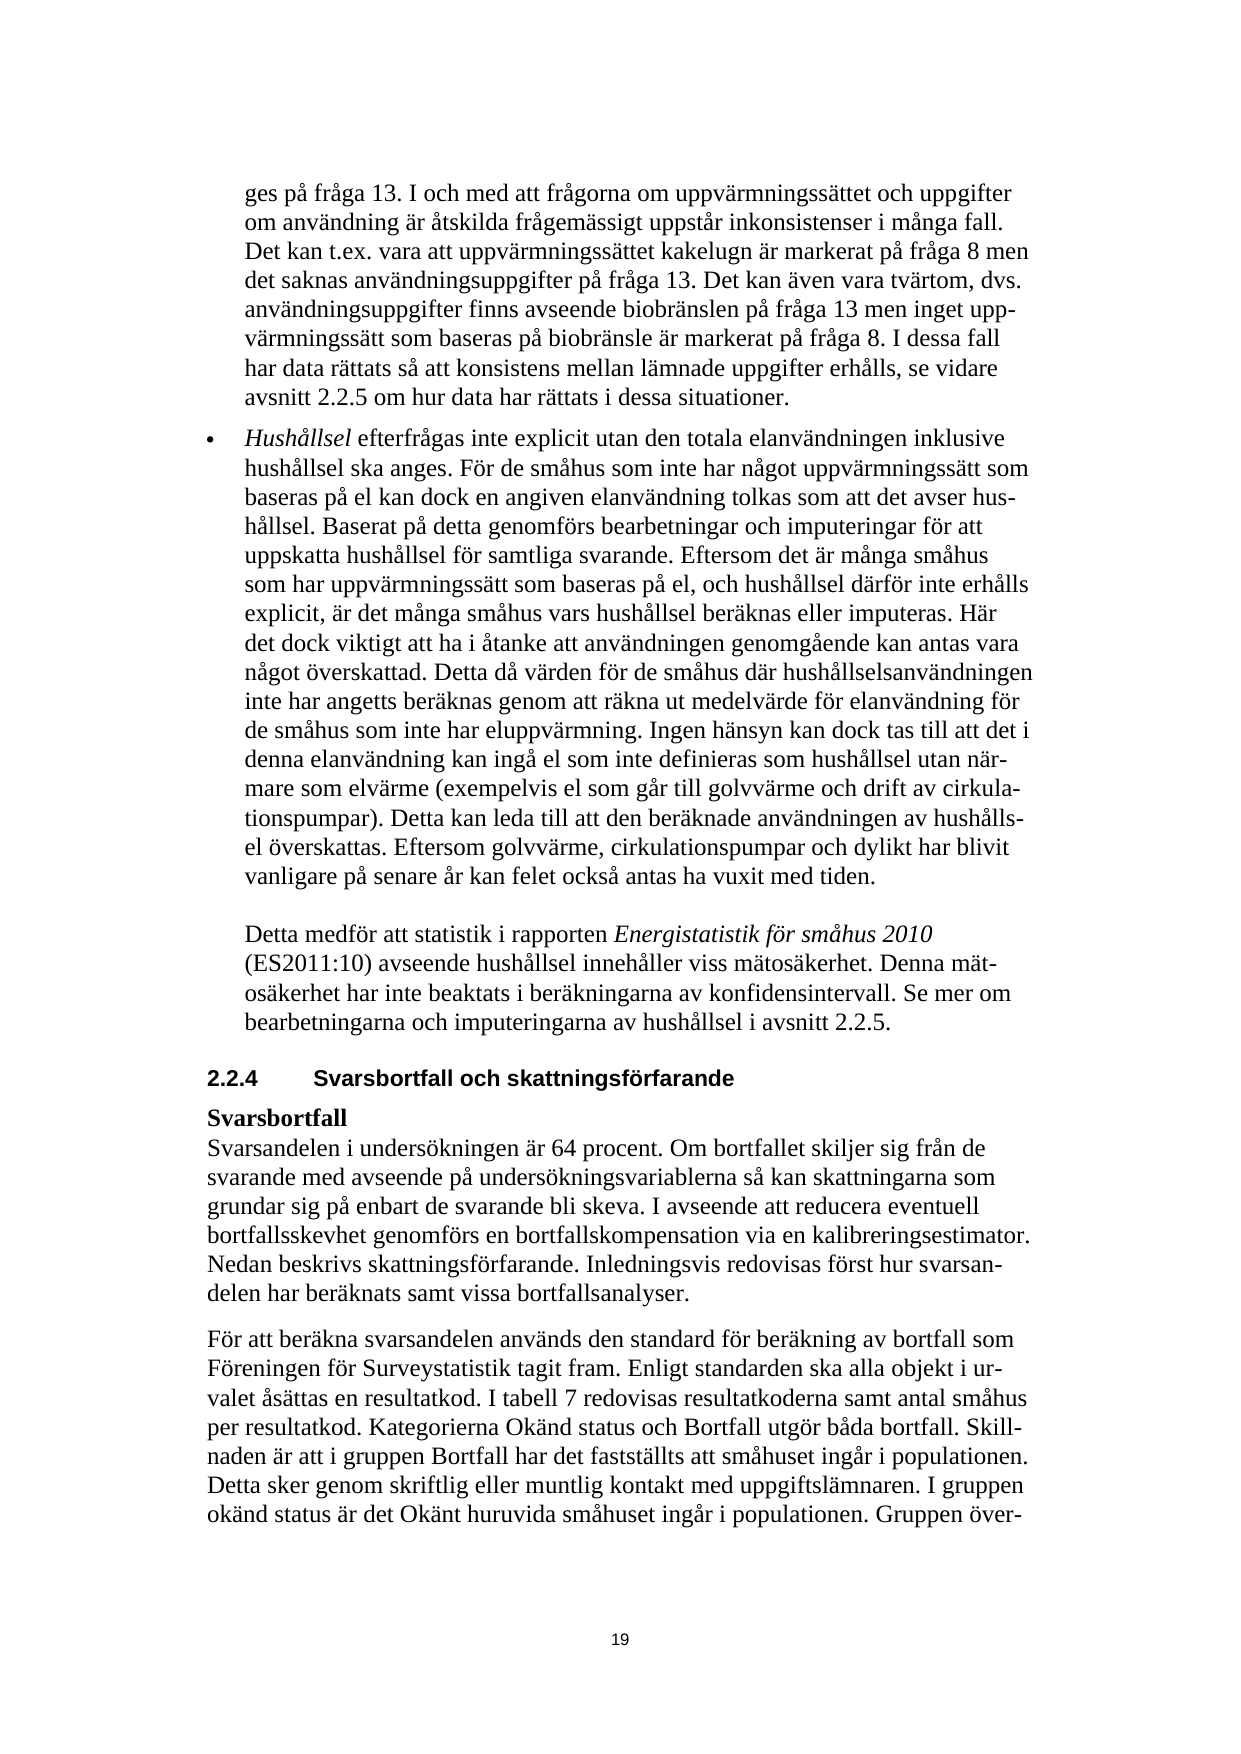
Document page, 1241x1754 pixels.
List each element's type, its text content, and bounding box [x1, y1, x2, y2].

text Svarsandelen i undersökningen är 64 procent. Om bortfallet skiljer sig från de svarande med avseende på undersökningsvariablerna så kan skattningarna som grundar sig på enbart de svarande bli skeva. I avseende att reducera eventuell bortfallsskevhet genomförs en bortfallskompensation via en kalibreringsestimator. Nedan beskrivs skattningsförfarande. Inledningsvis redovisas först hur svarsandelen har beräknats samt vissa bortfallsanalyser. [207, 1132, 1033, 1307]
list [207, 177, 1033, 411]
list Hushållsel efterfrågas inte explicit utan den totala elanvändningen inklusive hushållsel ska anges. För de småhus som inte har något uppvärmningssätt som baseras på el kan dock en angiven elanvändning tolkas som att det avser hushållsel. Baserat på detta genomförs bearbetningar och imputeringar för att uppskatta hushållsel för samtliga svarande. Eftersom det är många småhus som har uppvärmningssätt som baseras på el, och hushållsel därför inte erhålls explicit, är det många småhus vars hushållsel beräknas eller imputeras. Här det dock viktigt att ha i åtanke att användningen genomgående kan antas vara något överskattad. Detta då värden för de småhus där hushållselsanvändningen inte har angetts beräknas genom att räkna ut medelvärde för elanvändning för de småhus som inte har eluppvärmning. Ingen hänsyn kan dock tas till att det i denna elanvändning kan ingå el som inte definieras som hushållsel utan närmare som elvärme (exempelvis el som går till golvvärme och drift av cirkulationspumpar). Detta kan leda till att den beräknade användningen av hushållsel överskattas. Eftersom golvvärme, cirkulationspumpar och dylikt har blivit vanligare på senare år kan felet också antas ha vuxit med tiden. Detta medför att statistik i rapporten Energistatistik för småhus 2010 (ES2011:10) avseende hushållsel innehåller viss mätosäkerhet. Denna mätosäkerhet har inte beaktats i beräkningarna av konfidensintervall. Se mer om bearbetningarna och imputeringarna av hushållsel i avsnitt 2.2.5. [207, 423, 1033, 1036]
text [207, 1324, 1033, 1528]
subtitle Svarsbortfall [207, 1103, 1033, 1132]
text Svarsbortfall och skattningsförfarande [207, 1065, 1033, 1091]
